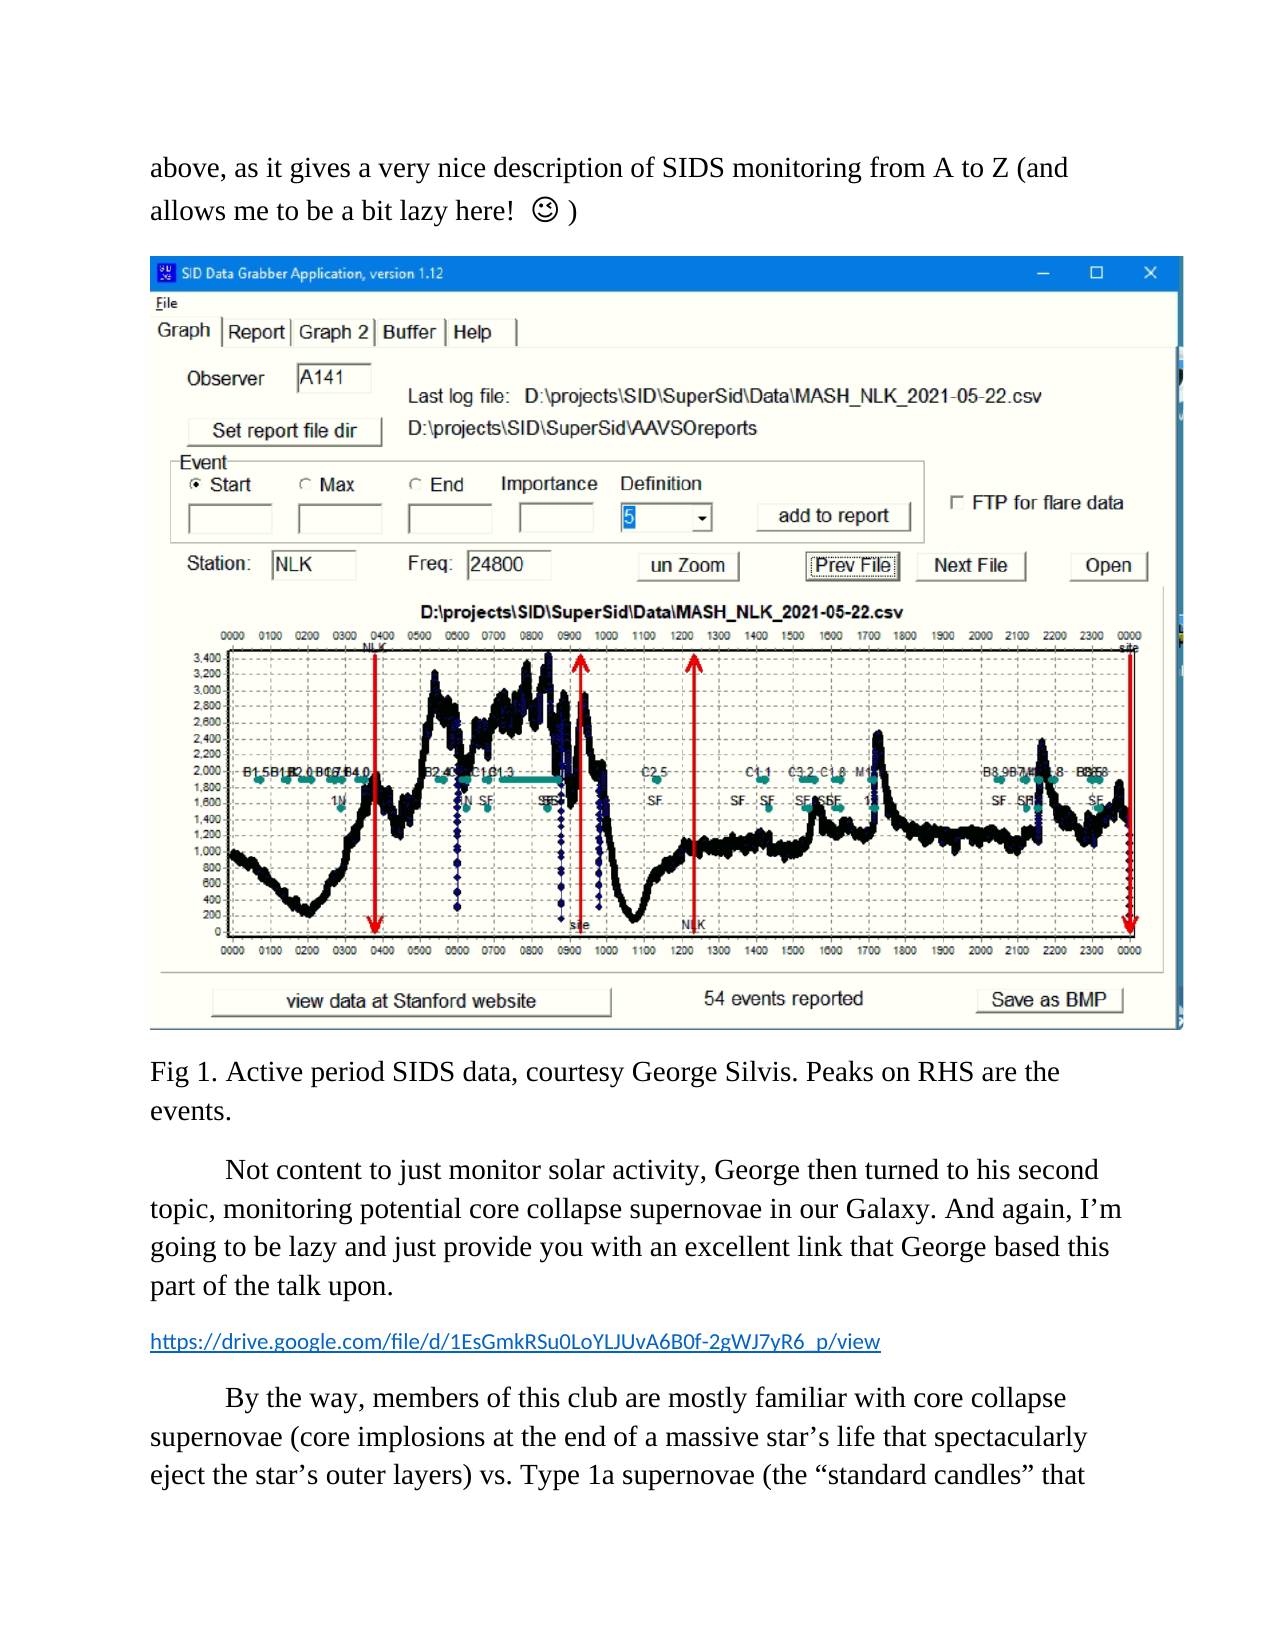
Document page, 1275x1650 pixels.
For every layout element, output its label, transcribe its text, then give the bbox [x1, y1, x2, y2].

picture [150, 256, 1184, 1030]
text Not content to just monitor solar activity, George then turned to his second topic, monitoring potential core collapse supernovae in our Galaxy. And again, I’m going to be lazy and just provide you with an excellent link that George based this part of the talk upon. [150, 1152, 1125, 1301]
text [150, 1380, 1125, 1491]
text https://drive.google.com/file/d/1EsGmkRSu0LoYLJUvA6B0f-2gWJ7yR6_p/view [150, 1327, 1125, 1355]
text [150, 150, 1125, 229]
text Fig 1. Active period SIDS data, courtesy George Silvis. Peaks on RHS are the events. [150, 1054, 1125, 1126]
